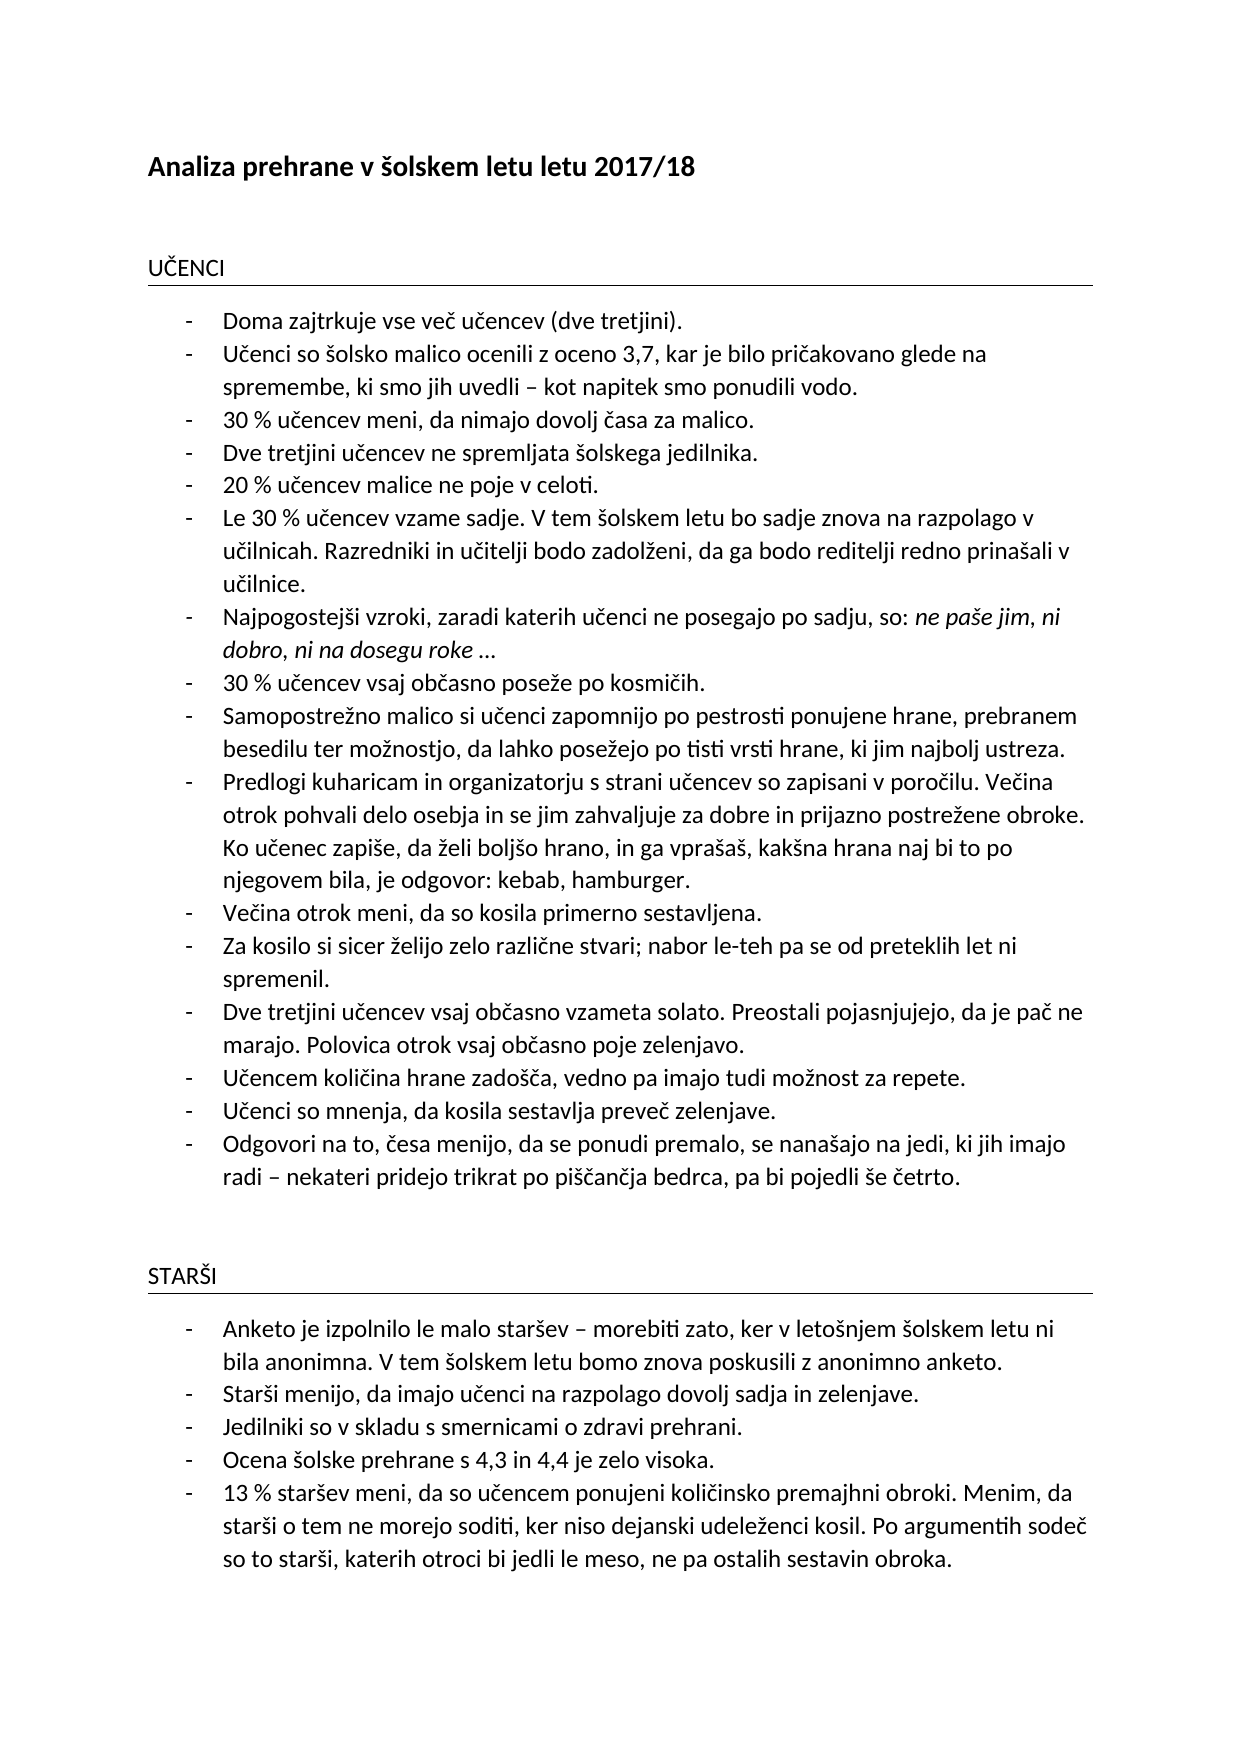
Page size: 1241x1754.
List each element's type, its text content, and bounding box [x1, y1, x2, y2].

list Učencem količina hrane zadošča, vedno pa imajo tudi možnost za repete. [185, 1062, 1093, 1093]
list Za kosilo si sicer želijo zelo različne stvari; nabor le-teh pa se od preteklih let ni spremenil. [185, 930, 1093, 994]
list 20 % učencev malice ne poje v celoti. [185, 469, 1093, 500]
list 13 % staršev meni, da so učencem ponujeni količinsko premajhni obroki. Menim, da starši o tem ne morejo soditi, ker niso dejanski udeleženci kosil. Po argumentih sodeč so to starši, katerih otroci bi jedli le meso, ne pa ostalih sestavin obroka. [185, 1477, 1093, 1574]
list 30 % učencev meni, da nimajo dovolj časa za malico. [185, 404, 1093, 434]
list Jedilniki so v skladu s smernicami o zdravi prehrani. [185, 1411, 1093, 1442]
list Predlogi kuharicam in organizatorju s strani učencev so zapisani v poročilu. Večina otrok pohvali delo osebja in se jim zahvaljuje za dobre in prijazno postrežene obroke. [185, 766, 1093, 829]
list Odgovori na to, česa menijo, da se ponudi premalo, se nanašajo na jedi, ki jih imajo radi ‒ nekateri pridejo trikrat po piščančja bedrca, pa bi pojedli še četrto. [185, 1128, 1093, 1191]
list Doma zajtrkuje vse več učencev (dve tretjini). [185, 305, 1093, 336]
text Analiza prehrane v šolskem letu letu 2017/18 [148, 148, 1093, 183]
list Samopostrežno malico si učenci zapomnijo po pestrosti ponujene hrane, prebranem besedilu ter možnostjo, da lahko posežejo po tisti vrsti hrane, ki jim najbolj ustreza. [185, 700, 1093, 763]
list Anketo je izpolnilo le malo staršev ‒ morebiti zato, ker v letošnjem šolskem letu ni bila anonimna. V tem šolskem letu bomo znova poskusili z anonimno anketo. [185, 1313, 1093, 1376]
list 30 % učencev vsaj občasno poseže po kosmičih. [185, 667, 1093, 698]
text STARŠI [148, 1260, 1093, 1293]
list Učenci so mnenja, da kosila sestavlja preveč zelenjave. [185, 1095, 1093, 1126]
list Dve tretjini učencev vsaj občasno vzameta solato. Preostali pojasnjujejo, da je pač ne marajo. Polovica otrok vsaj občasno poje zelenjavo. [185, 996, 1093, 1060]
list Ko učenec zapiše, da želi boljšo hrano, in ga vprašaš, kakšna hrana naj bi to po njegovem bila, je odgovor: kebab, hamburger. [223, 832, 1093, 895]
list Najpogostejši vzroki, zaradi katerih učenci ne posegajo po sadju, so: ne paše jim, ni dobro, ni na dosegu roke … [185, 601, 1093, 665]
list Ocena šolske prehrane s 4,3 in 4,4 je zelo visoka. [185, 1444, 1093, 1475]
list Le 30 % učencev vzame sadje. V tem šolskem letu bo sadje znova na razpolago v učilnicah. Razredniki in učitelji bodo zadolženi, da ga bodo reditelji redno prinašali v učilnice. [185, 502, 1093, 599]
list Starši menijo, da imajo učenci na razpolago dovolj sadja in zelenjave. [185, 1378, 1093, 1409]
list Večina otrok meni, da so kosila primerno sestavljena. [185, 897, 1093, 928]
text UČENCI [148, 252, 1093, 285]
list Dve tretjini učencev ne spremljata šolskega jedilnika. [185, 437, 1093, 467]
list Učenci so šolsko malico ocenili z oceno 3,7, kar je bilo pričakovano glede na spremembe, ki smo jih uvedli ‒ kot napitek smo ponudili vodo. [185, 338, 1093, 401]
